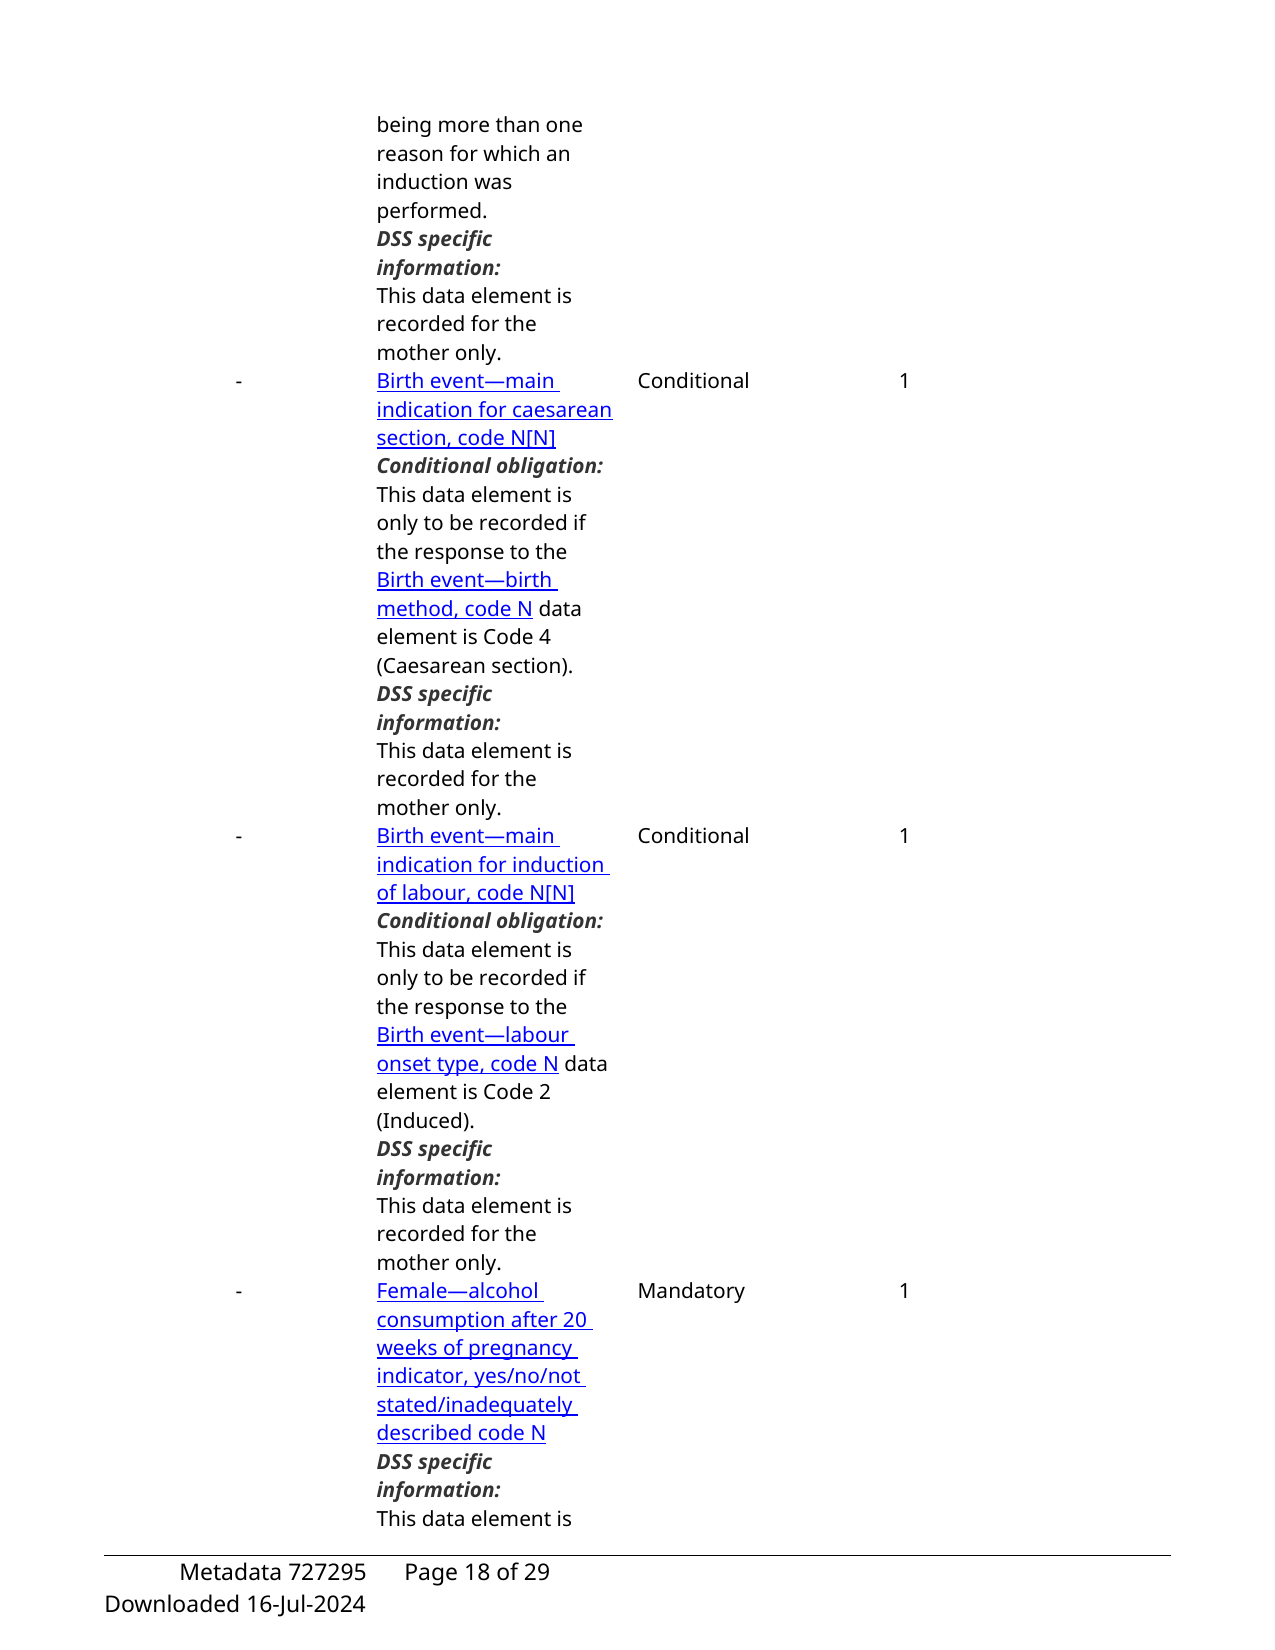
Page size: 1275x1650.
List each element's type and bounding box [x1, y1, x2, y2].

table_cell [93, 110, 1159, 1532]
